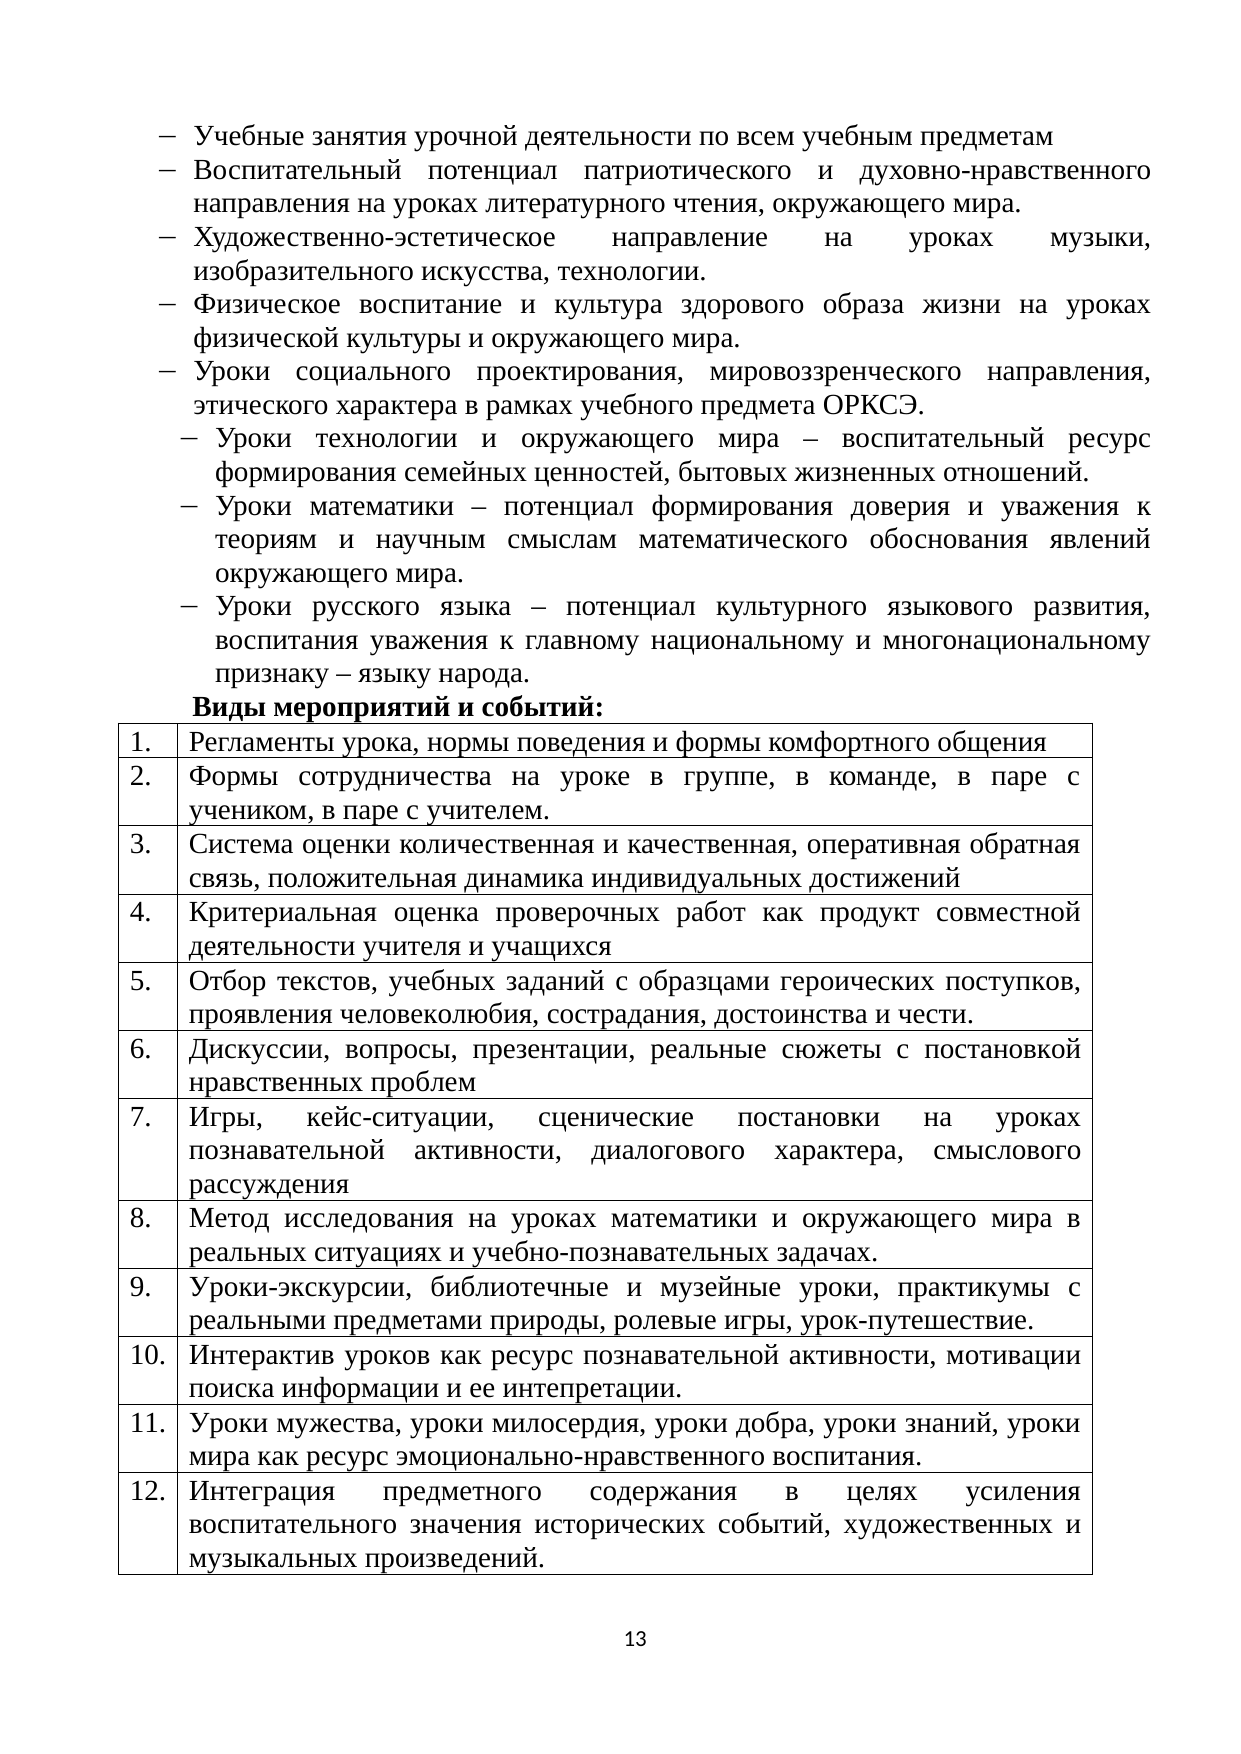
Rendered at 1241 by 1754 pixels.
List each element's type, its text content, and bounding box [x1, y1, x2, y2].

table_cell Система оценки количественная и качественная, оперативная обратная связь, положительная динамика индивидуальных достижений [178, 826, 1092, 893]
table_cell 2. [119, 758, 177, 825]
table_header 1. [119, 724, 177, 757]
table_cell 6. [119, 1031, 177, 1098]
list Уроки математики – потенциал формирования доверия и уважения к теориям и научным смыслам математического обоснования явлений окружающего мира. [177, 488, 1152, 588]
table_cell Уроки мужества, уроки милосердия, уроки добра, уроки знаний, уроки мира как ресурс эмоционально-нравственного воспитания. [178, 1405, 1092, 1472]
table_cell 5. [119, 963, 177, 1030]
table_cell Отбор текстов, учебных заданий с образцами героических поступков, проявления человеколюбия, сострадания, достоинства и чести. [178, 963, 1092, 1030]
table_cell Формы сотрудничества на уроке в группе, в команде, в паре с учеником, в паре с учителем. [178, 758, 1092, 825]
table_header Регламенты урока, нормы поведения и формы комфортного общения [178, 724, 1092, 757]
list Физическое воспитание и культура здорового образа жизни на уроках физической культуры и окружающего мира. [156, 286, 1152, 353]
list Художественно-эстетическое направление на уроках музыки, изобразительного искусства, технологии. [156, 219, 1152, 286]
table_cell 4. [119, 895, 177, 962]
list Уроки технологии и окружающего мира – воспитательный ресурс формирования семейных ценностей, бытовых жизненных отношений. [177, 421, 1152, 488]
table_cell 8. [119, 1201, 177, 1268]
list Уроки русского языка – потенциал культурного языкового развития, воспитания уважения к главному национальному и многонациональному признаку – языку народа. [177, 588, 1152, 689]
table_cell Метод исследования на уроках математики и окружающего мира в реальных ситуациях и учебно-познавательных задачах. [178, 1201, 1092, 1268]
text Виды мероприятий и событий: [118, 689, 1152, 723]
table_cell Дискуссии, вопросы, презентации, реальные сюжеты с постановкой нравственных проблем [178, 1031, 1092, 1098]
table_cell 11. [119, 1405, 177, 1472]
table_cell Уроки-экскурсии, библиотечные и музейные уроки, практикумы с реальными предметами природы, ролевые игры, урок-путешествие. [178, 1269, 1092, 1336]
list Учебные занятия урочной деятельности по всем учебным предметам [156, 118, 1152, 152]
list Воспитательный потенциал патриотического и духовно-нравственного направления на уроках литературного чтения, окружающего мира. [156, 152, 1152, 219]
list Уроки социального проектирования, мировоззренческого направления, этического характера в рамках учебного предмета ОРКСЭ. [156, 353, 1152, 421]
table_cell 10. [119, 1337, 177, 1404]
table_cell 12. [119, 1473, 177, 1574]
table_cell 3. [119, 826, 177, 893]
table_cell Игры, кейс-ситуации, сценические постановки на уроках познавательной активности, диалогового характера, смыслового рассуждения [178, 1099, 1092, 1199]
table_cell Интерактив уроков как ресурс познавательной активности, мотивации поиска информации и ее интепретации. [178, 1337, 1092, 1404]
table_cell 7. [119, 1099, 177, 1199]
table_cell Интеграция предметного содержания в целях усиления воспитательного значения исторических событий, художественных и музыкальных произведений. [178, 1473, 1092, 1574]
table_cell Критериальная оценка проверочных работ как продукт совместной деятельности учителя и учащихся [178, 895, 1092, 962]
table_cell 9. [119, 1269, 177, 1336]
